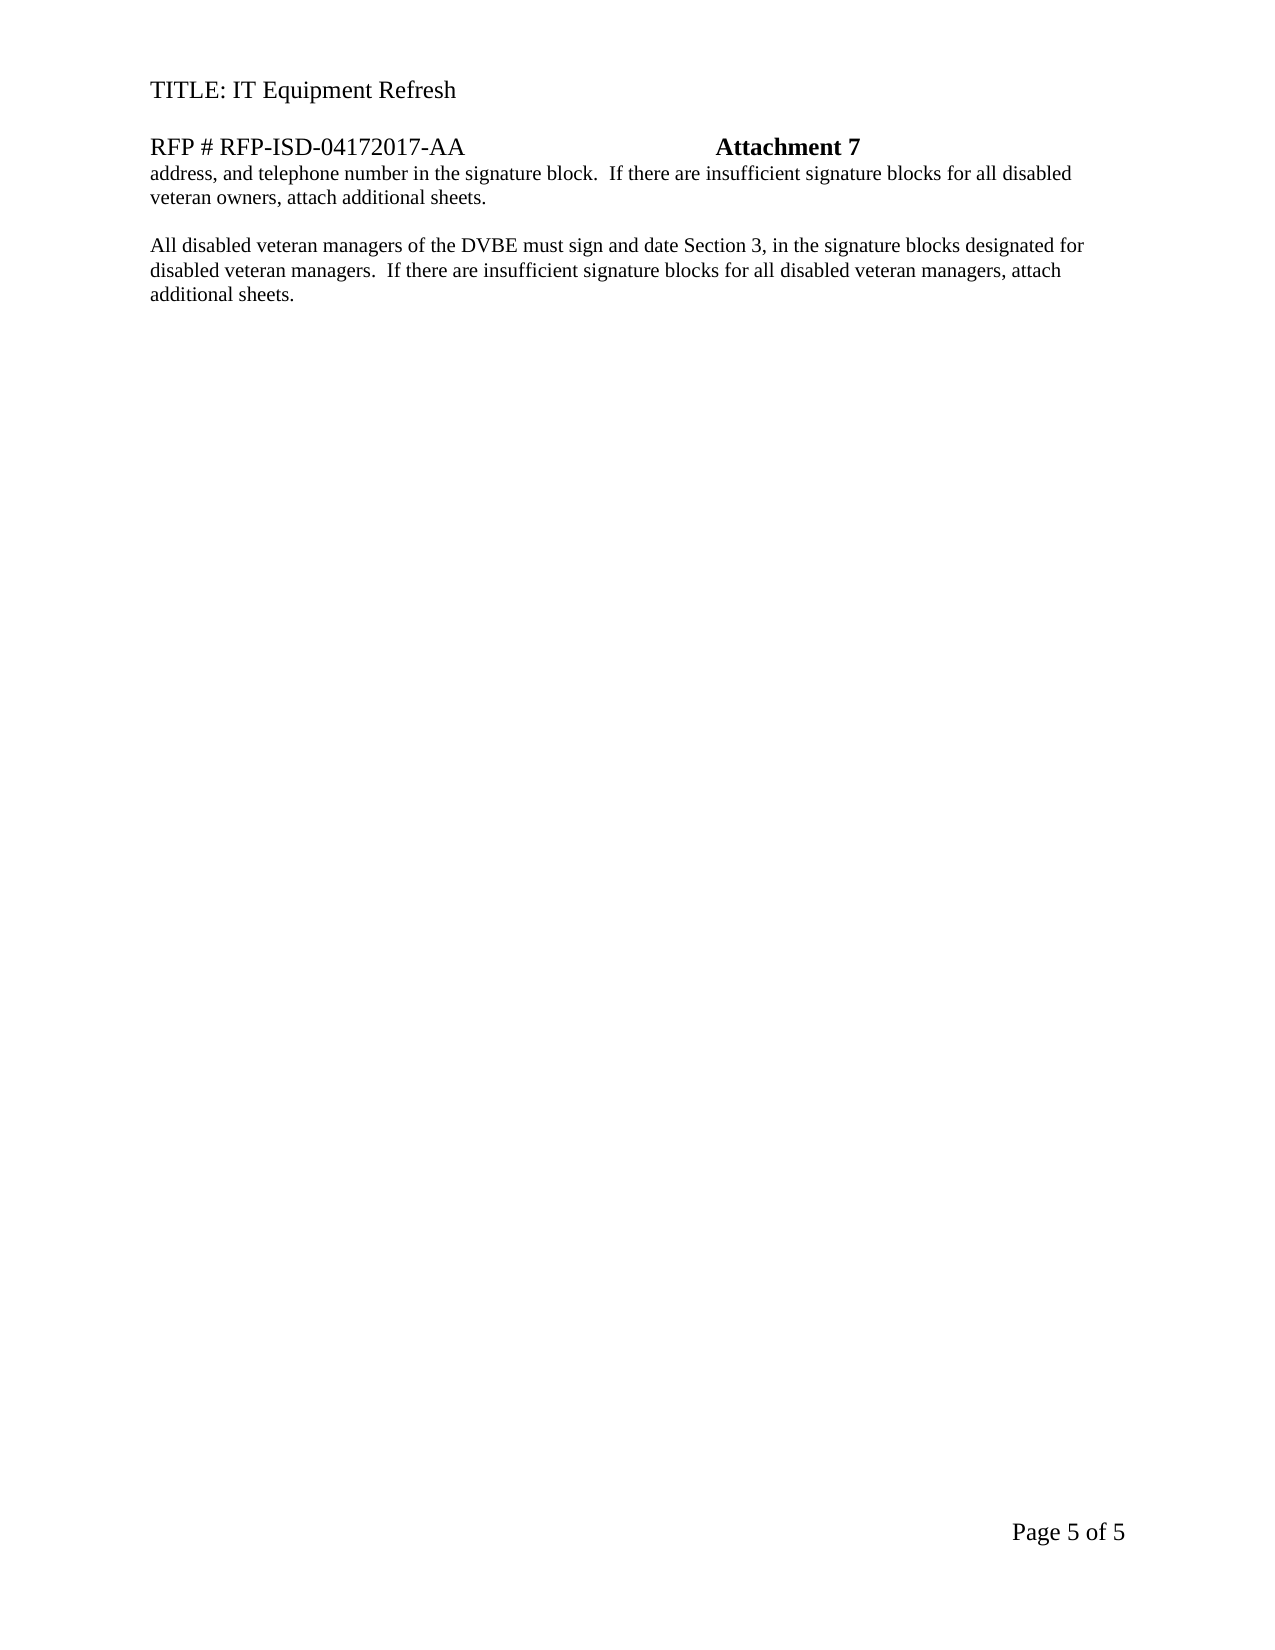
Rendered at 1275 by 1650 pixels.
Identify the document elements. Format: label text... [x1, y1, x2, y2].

text All disabled veteran managers of the DVBE must sign and date Section 3, in the signature blocks designated for disabled veteran managers. If there are insufficient signature blocks for all disabled veteran managers, attach additional sheets. [150, 233, 1125, 306]
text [150, 161, 1125, 209]
